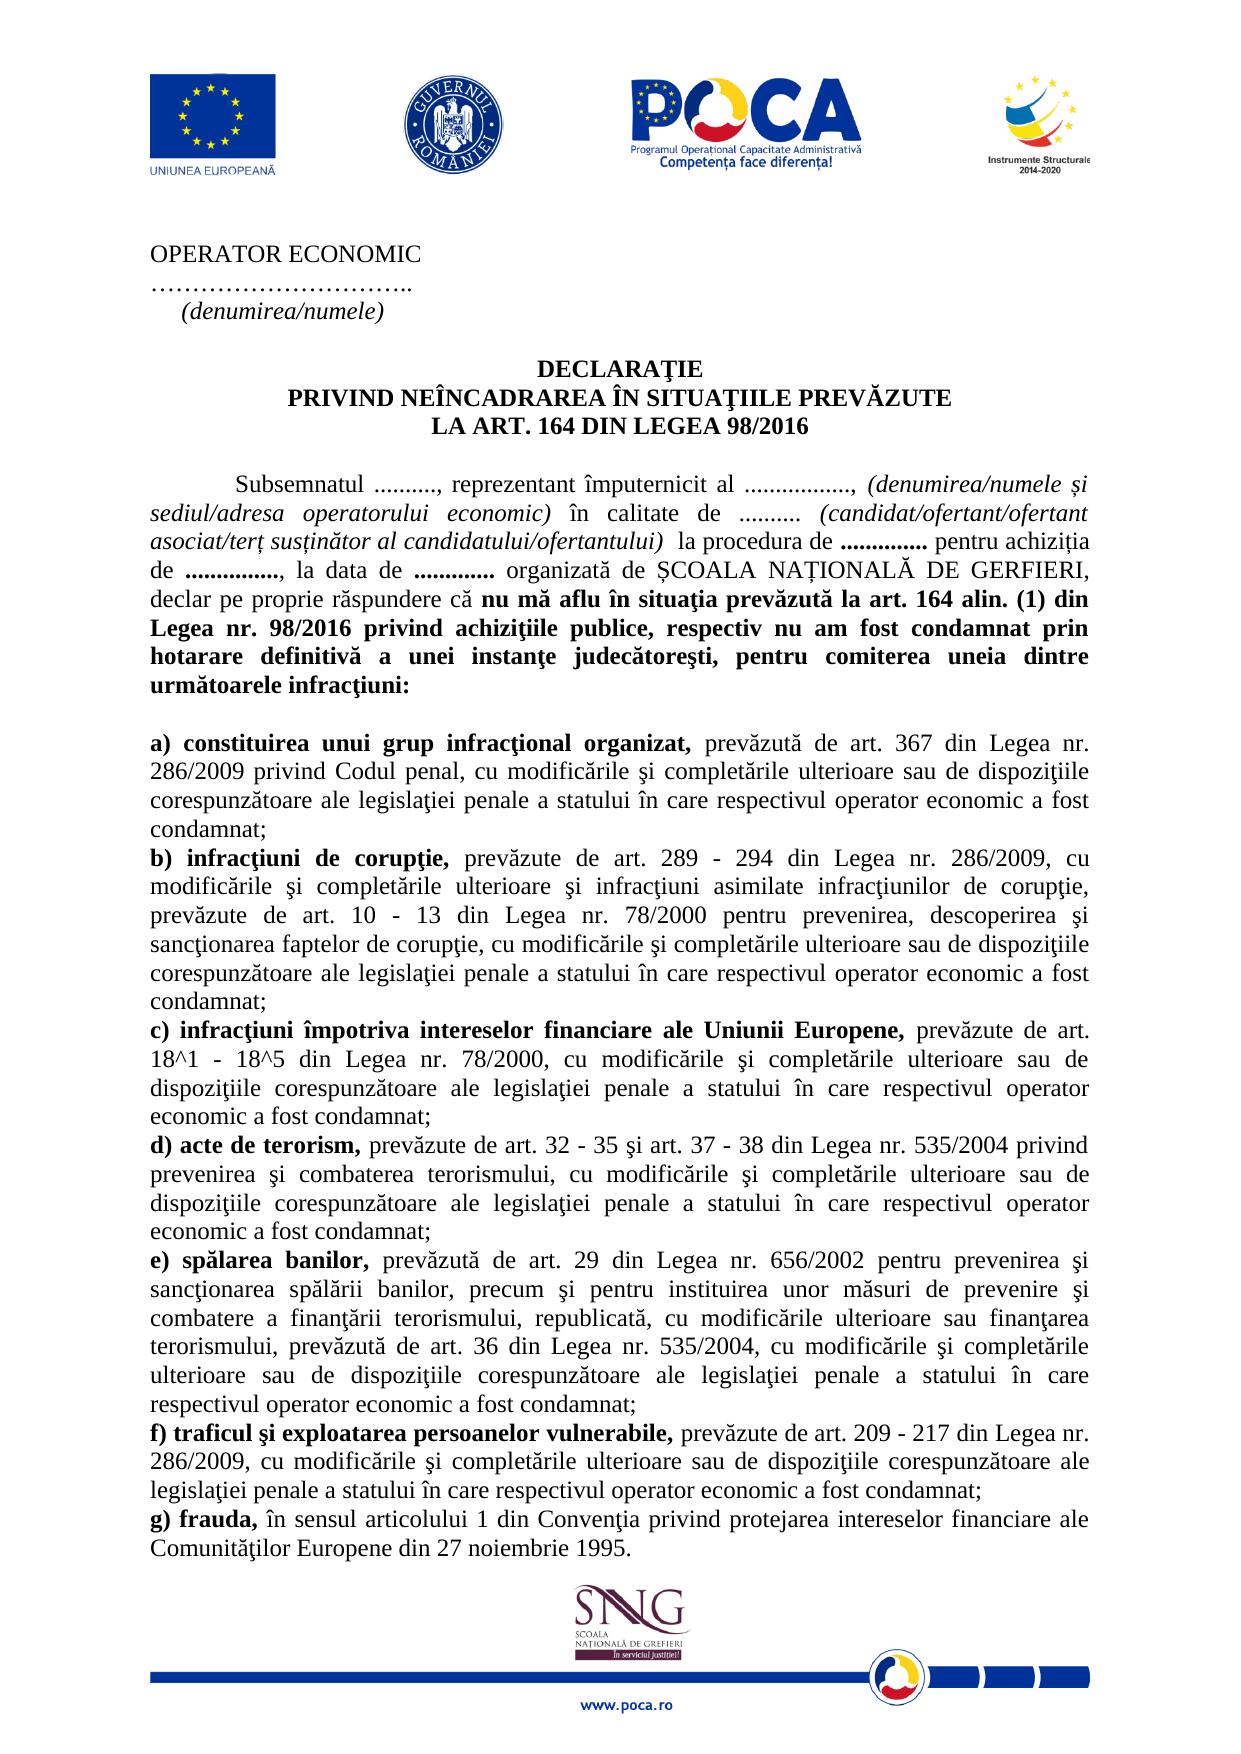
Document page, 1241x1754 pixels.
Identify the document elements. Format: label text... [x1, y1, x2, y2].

text ………………………….. [150, 268, 1090, 296]
text DECLARAŢIE [150, 354, 1090, 383]
text f) traficul şi exploatarea persoanelor vulnerabile, prevăzute de art. 209 - 217 din Legea nr. 286/2009, cu modificările şi completările ulterioare sau de dispoziţiile corespunzătoare ale legislaţiei penale a statului în care respectivul operator economic a fost condamnat; [150, 1418, 1090, 1504]
text b) infracţiuni de corupţie, prevăzute de art. 289 - 294 din Legea nr. 286/2009, cu modificările şi completările ulterioare şi infracţiuni asimilate infracţiunilor de corupţie, prevăzute de art. 10 - 13 din Legea nr. 78/2000 pentru prevenirea, descoperirea şi sancţionarea faptelor de corupţie, cu modificările şi completările ulterioare sau de dispoziţiile corespunzătoare ale legislaţiei penale a statului în care respectivul operator economic a fost condamnat; [150, 843, 1090, 1015]
text OPERATOR ECONOMIC [150, 239, 1090, 268]
text a) constituirea unui grup infracţional organizat, prevăzută de art. 367 din Legea nr. 286/2009 privind Codul penal, cu modificările şi completările ulterioare sau de dispoziţiile corespunzătoare ale legislaţiei penale a statului în care respectivul operator economic a fost condamnat; [150, 728, 1090, 843]
text c) infracţiuni împotriva intereselor financiare ale Uniunii Europene, prevăzute de art. 18^1 - 18^5 din Legea nr. 78/2000, cu modificările şi completările ulterioare sau de dispoziţiile corespunzătoare ale legislaţiei penale a statului în care respectivul operator economic a fost condamnat; [150, 1015, 1090, 1130]
text d) acte de terorism, prevăzute de art. 32 - 35 şi art. 37 - 38 din Legea nr. 535/2004 privind prevenirea şi combaterea terorismului, cu modificările şi completările ulterioare sau de dispoziţiile corespunzătoare ale legislaţiei penale a statului în care respectivul operator economic a fost condamnat; [150, 1130, 1090, 1245]
text Subsemnatul .........., reprezentant împuternicit al ................., (denumirea/numele și sediul/adresa operatorului economic) în calitate de .......... (candidat/ofertant/ofertant asociat/terț susținător al candidatului/ofertantului) la procedura de .............. pentru achiziția de ..............., la data de ............. organizată de ȘCOALA NAȚIONALĂ DE GERFIERI, declar pe proprie răspundere că nu mă aflu în situaţia prevăzută la art. 164 alin. (1) din Legea nr. 98/2016 privind achiziţiile publice, respectiv nu am fost condamnat prin hotarare definitivă a unei instanţe judecătoreşti, pentru comiterea uneia dintre următoarele infracţiuni: [150, 469, 1090, 699]
text PRIVIND NEÎNCADRAREA ÎN SITUAŢIILE PREVĂZUTE [150, 383, 1090, 411]
text g) frauda, în sensul articolului 1 din Convenţia privind protejarea intereselor financiare ale Comunităţilor Europene din 27 noiembrie 1995. [150, 1504, 1090, 1561]
text (denumirea/numele) [150, 296, 1090, 325]
picture [150, 73, 1091, 239]
text e) spălarea banilor, prevăzută de art. 29 din Legea nr. 656/2002 pentru prevenirea şi sancţionarea spălării banilor, precum şi pentru instituirea unor măsuri de prevenire şi combatere a finanţării terorismului, republicată, cu modificările ulterioare sau finanţarea terorismului, prevăzută de art. 36 din Legea nr. 535/2004, cu modificările şi completările ulterioare sau de dispoziţiile corespunzătoare ale legislaţiei penale a statului în care respectivul operator economic a fost condamnat; [150, 1245, 1090, 1418]
picture [150, 1582, 1091, 1729]
text LA ART. 164 DIN LEGEA 98/2016 [150, 411, 1090, 440]
